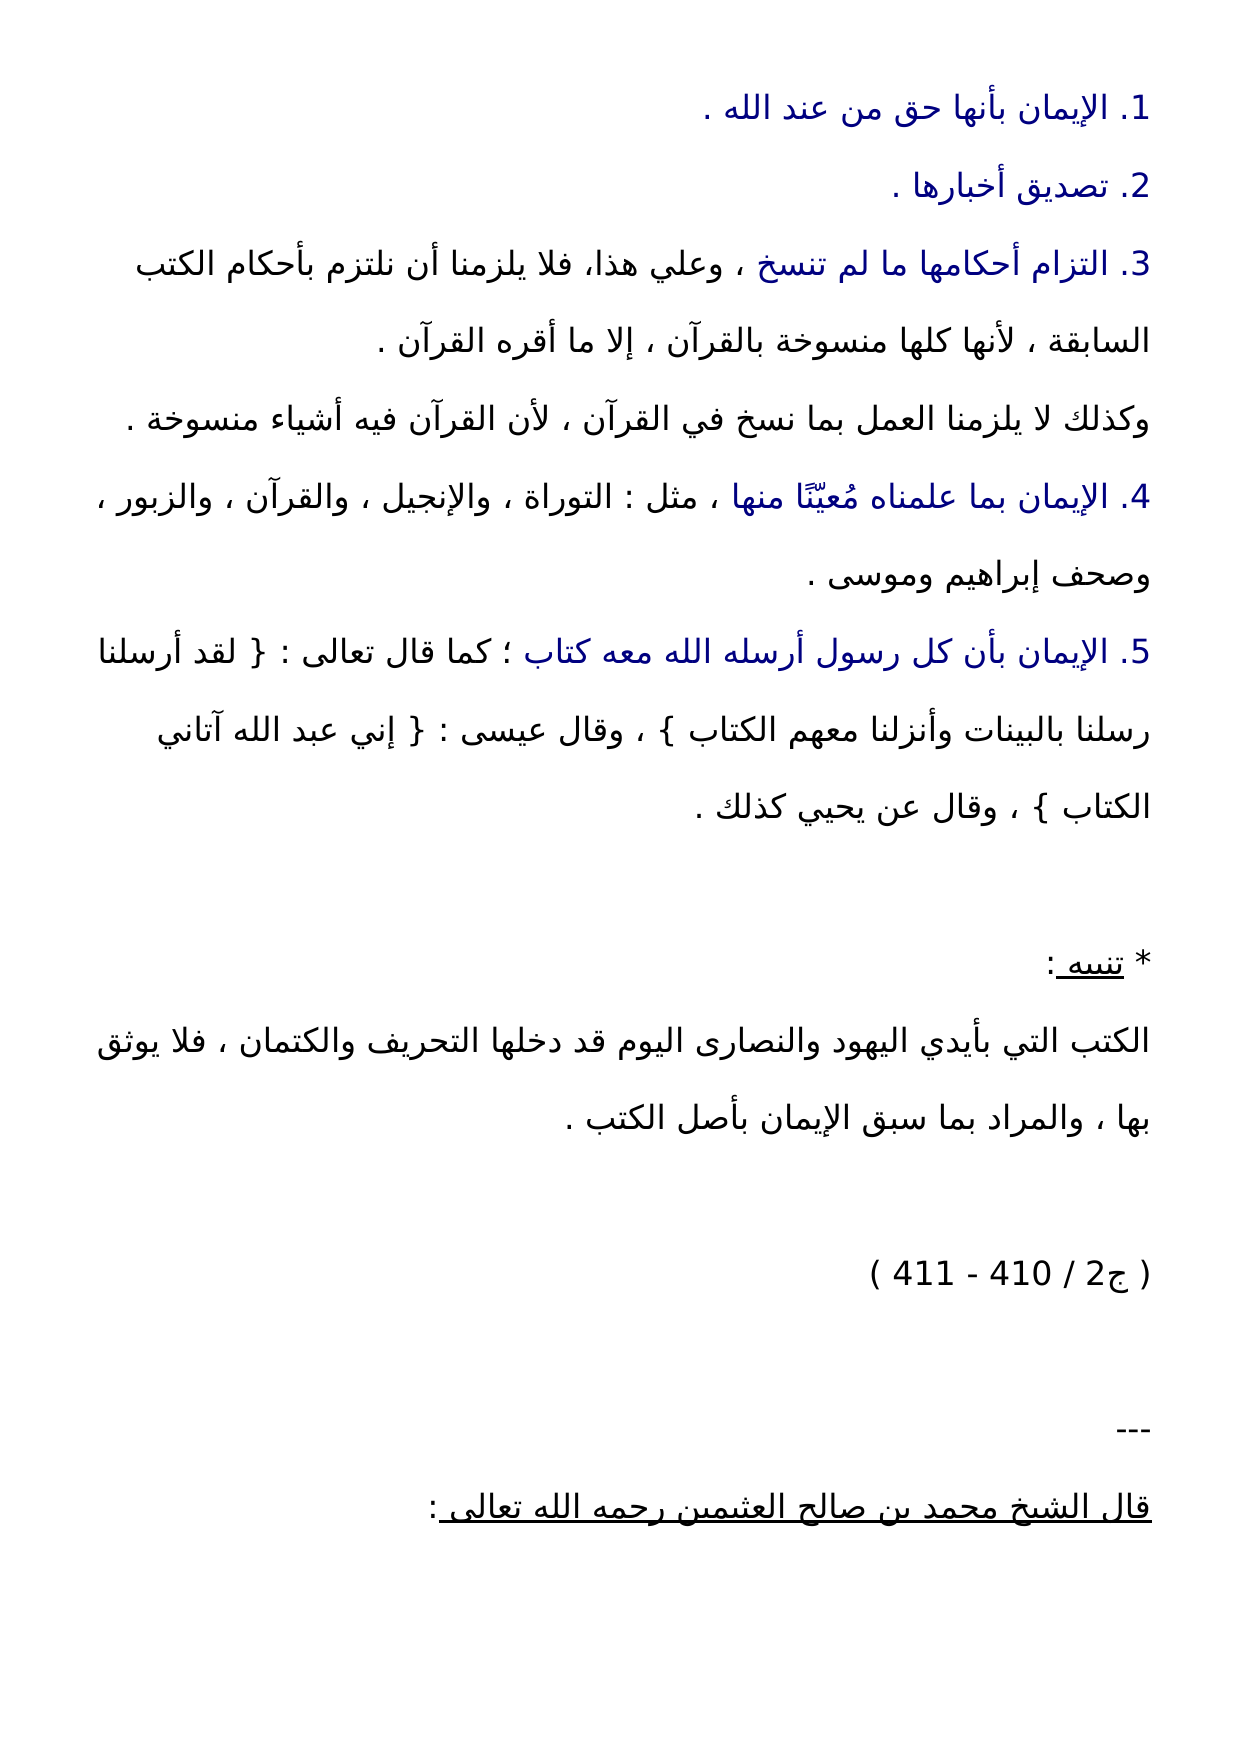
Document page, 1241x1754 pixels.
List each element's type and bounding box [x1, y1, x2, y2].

text [89, 89, 1152, 1604]
